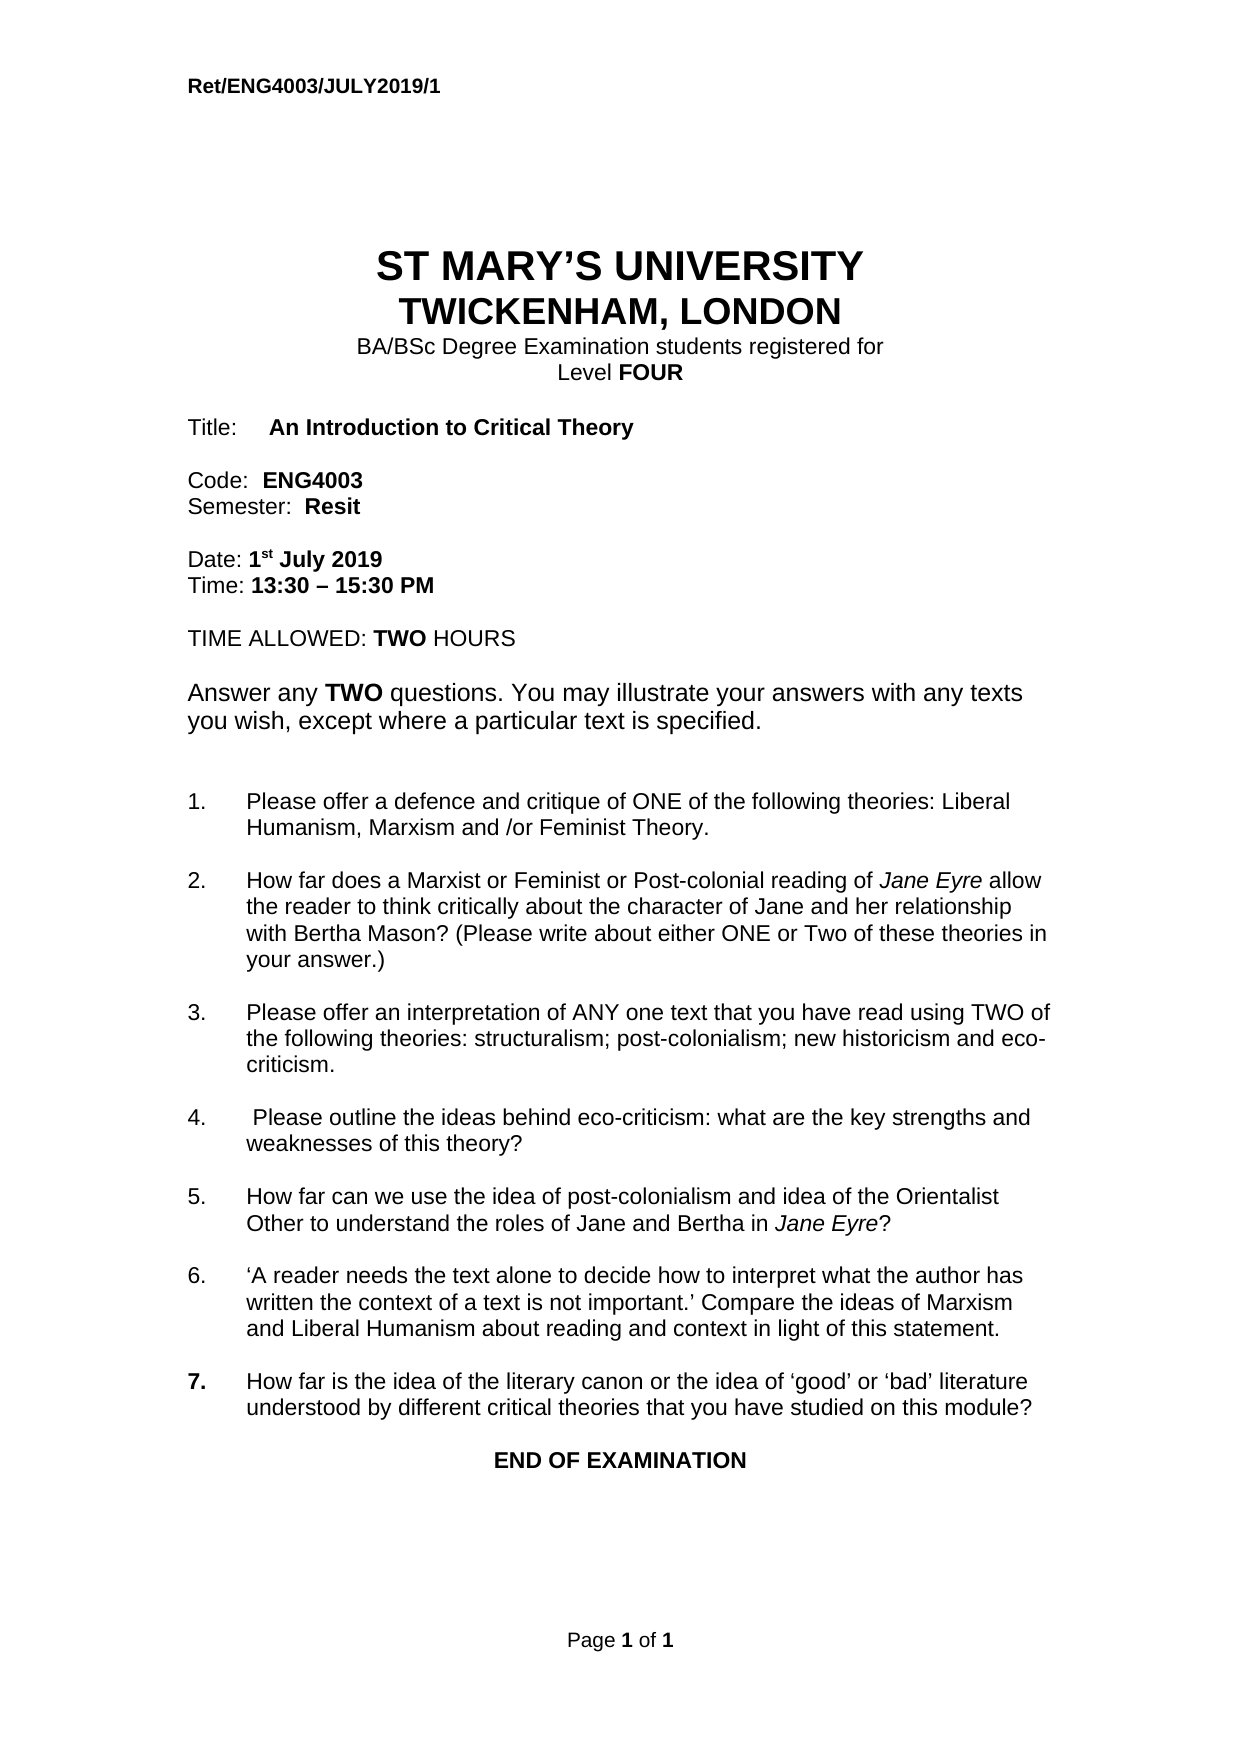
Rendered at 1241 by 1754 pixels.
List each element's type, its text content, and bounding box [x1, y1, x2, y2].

list Please offer a defence and critique of ONE of the following theories: Liberal Humanism, Marxism and /or Feminist Theory. [187, 788, 1053, 841]
text Title: An Introduction to Critical Theory [187, 414, 1053, 440]
text END OF EXAMINATION [187, 1447, 1053, 1473]
list ‘A reader needs the text alone to decide how to interpret what the author has written the context of a text is not important.’ Compare the ideas of Marxism and Liberal Humanism about reading and context in light of this statement. [187, 1262, 1053, 1341]
list Please offer an interpretation of ANY one text that you have read using TWO of the following theories: structuralism; post-colonialism; new historicism and eco-criticism. [187, 999, 1053, 1078]
text Semester: Resit [187, 493, 1053, 519]
text Time: 13:30 – 15:30 PM [187, 572, 1053, 598]
title ST MARY’S UNIVERSITY [187, 242, 1053, 289]
text Date: 1st July 2019 [187, 546, 1053, 572]
list How far does a Marxist or Feminist or Post-colonial reading of Jane Eyre allow the reader to think critically about the character of Jane and her relationship with Bertha Mason? (Please write about either ONE or Two of these theories in your answer.) [187, 867, 1053, 972]
list Please outline the ideas behind eco-criticism: what are the key strengths and weaknesses of this theory? [187, 1104, 1053, 1157]
text TIME ALLOWED: TWO HOURS [187, 625, 1053, 651]
subtitle TWICKENHAM, LONDON [187, 289, 1053, 333]
text Level FOUR [187, 359, 1053, 385]
list How far is the idea of the literary canon or the idea of ‘good’ or ‘bad’ literature understood by different critical theories that you have studied on this module? [187, 1368, 1053, 1420]
list How far can we use the idea of post-colonialism and idea of the Orientalist Other to understand the roles of Jane and Bertha in Jane Eyre? [187, 1183, 1053, 1236]
text BA/BSc Degree Examination students registered for [187, 333, 1053, 359]
text Answer any TWO questions. You may illustrate your answers with any texts you wish, except where a particular text is specified. [187, 678, 1053, 735]
text Code: ENG4003 [187, 467, 1053, 493]
